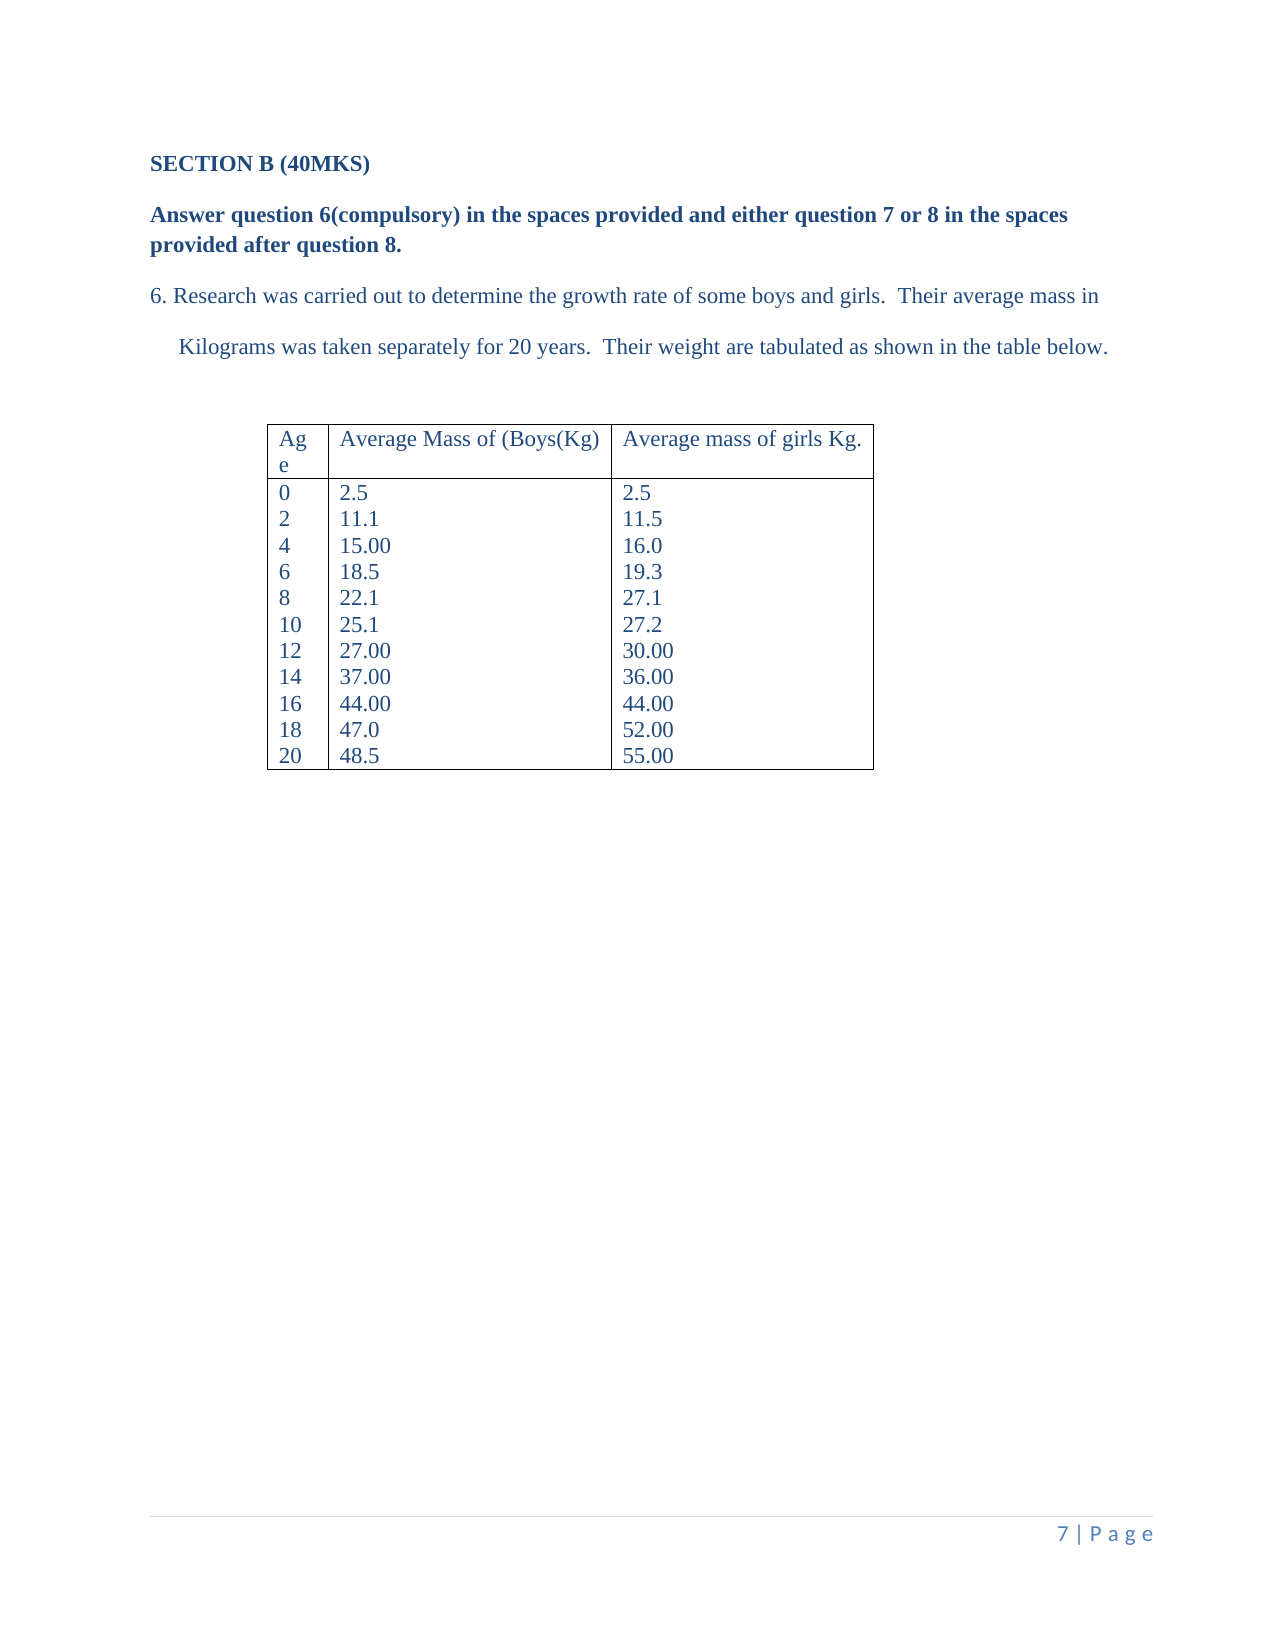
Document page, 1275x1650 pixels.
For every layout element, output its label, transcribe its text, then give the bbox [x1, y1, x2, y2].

table_cell 2.5 11.5 16.0 19.3 27.1 27.2 30.00 36.00 44.00 52.00 55.00 [612, 479, 873, 769]
text Answer question 6(compulsory) in the spaces provided and either question 7 or 8 in the spaces provided after question 8. [150, 201, 1153, 258]
table_header Age [268, 425, 328, 478]
table_cell 0 2 4 6 8 10 12 14 16 18 20 [268, 479, 328, 769]
table_header Average Mass of (Boys(Kg) [329, 425, 611, 478]
text SECTION B (40MKS) [150, 150, 1153, 176]
table_cell 2.5 11.1 15.00 18.5 22.1 25.1 27.00 37.00 44.00 47.0 48.5 [329, 479, 611, 769]
text 6. Research was carried out to determine the growth rate of some boys and girls. Their average mass in [150, 282, 1153, 309]
text Kilograms was taken separately for 20 years. Their weight are tabulated as shown in the table below. [150, 333, 1153, 360]
table_header Average mass of girls Kg. [612, 425, 873, 478]
